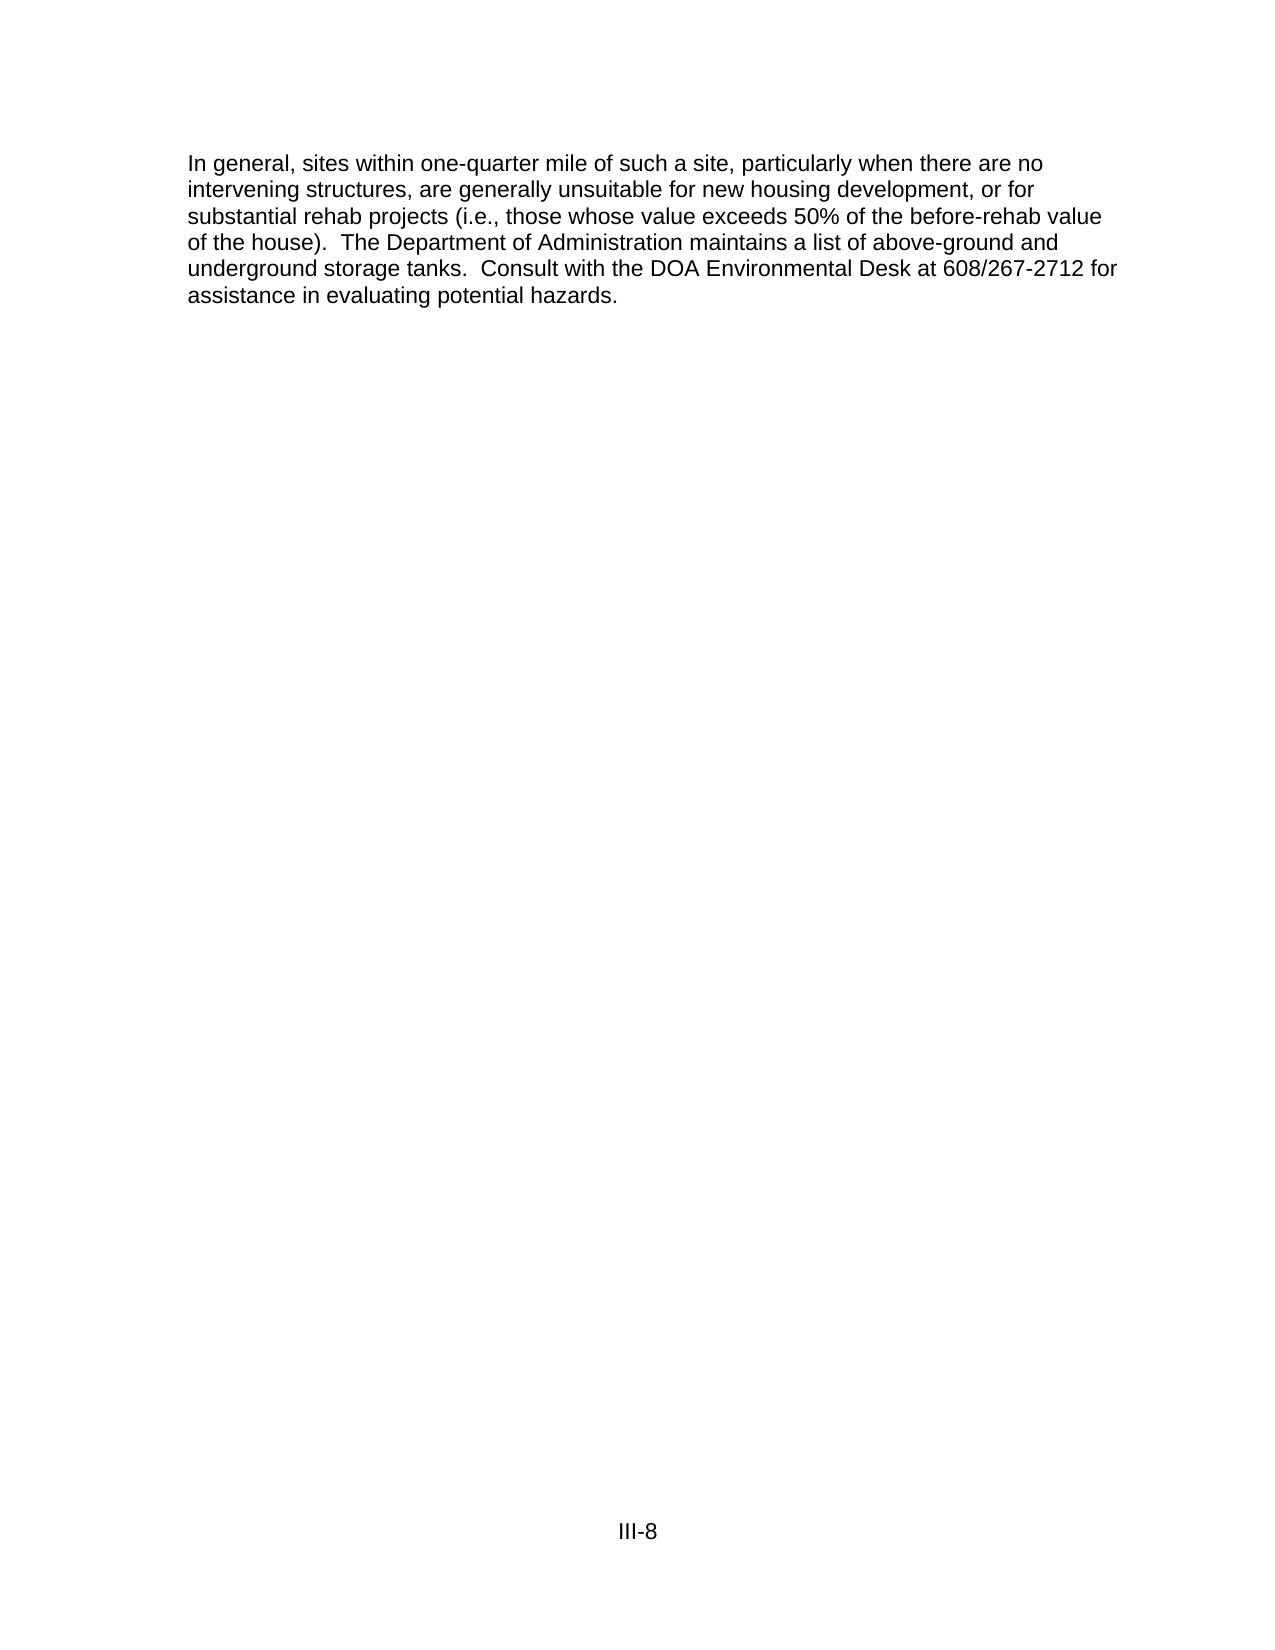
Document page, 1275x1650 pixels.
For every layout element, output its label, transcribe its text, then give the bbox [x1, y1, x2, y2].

text In general, sites within one-quarter mile of such a site, particularly when there are no intervening structures, are generally unsuitable for new housing development, or for substantial rehab projects (i.e., those whose value exceeds 50% of the before-rehab value of the house). The Department of Administration maintains a list of above-ground and underground storage tanks. Consult with the DOA Environmental Desk at 608/267-2712 for assistance in evaluating potential hazards. [187, 150, 1125, 308]
